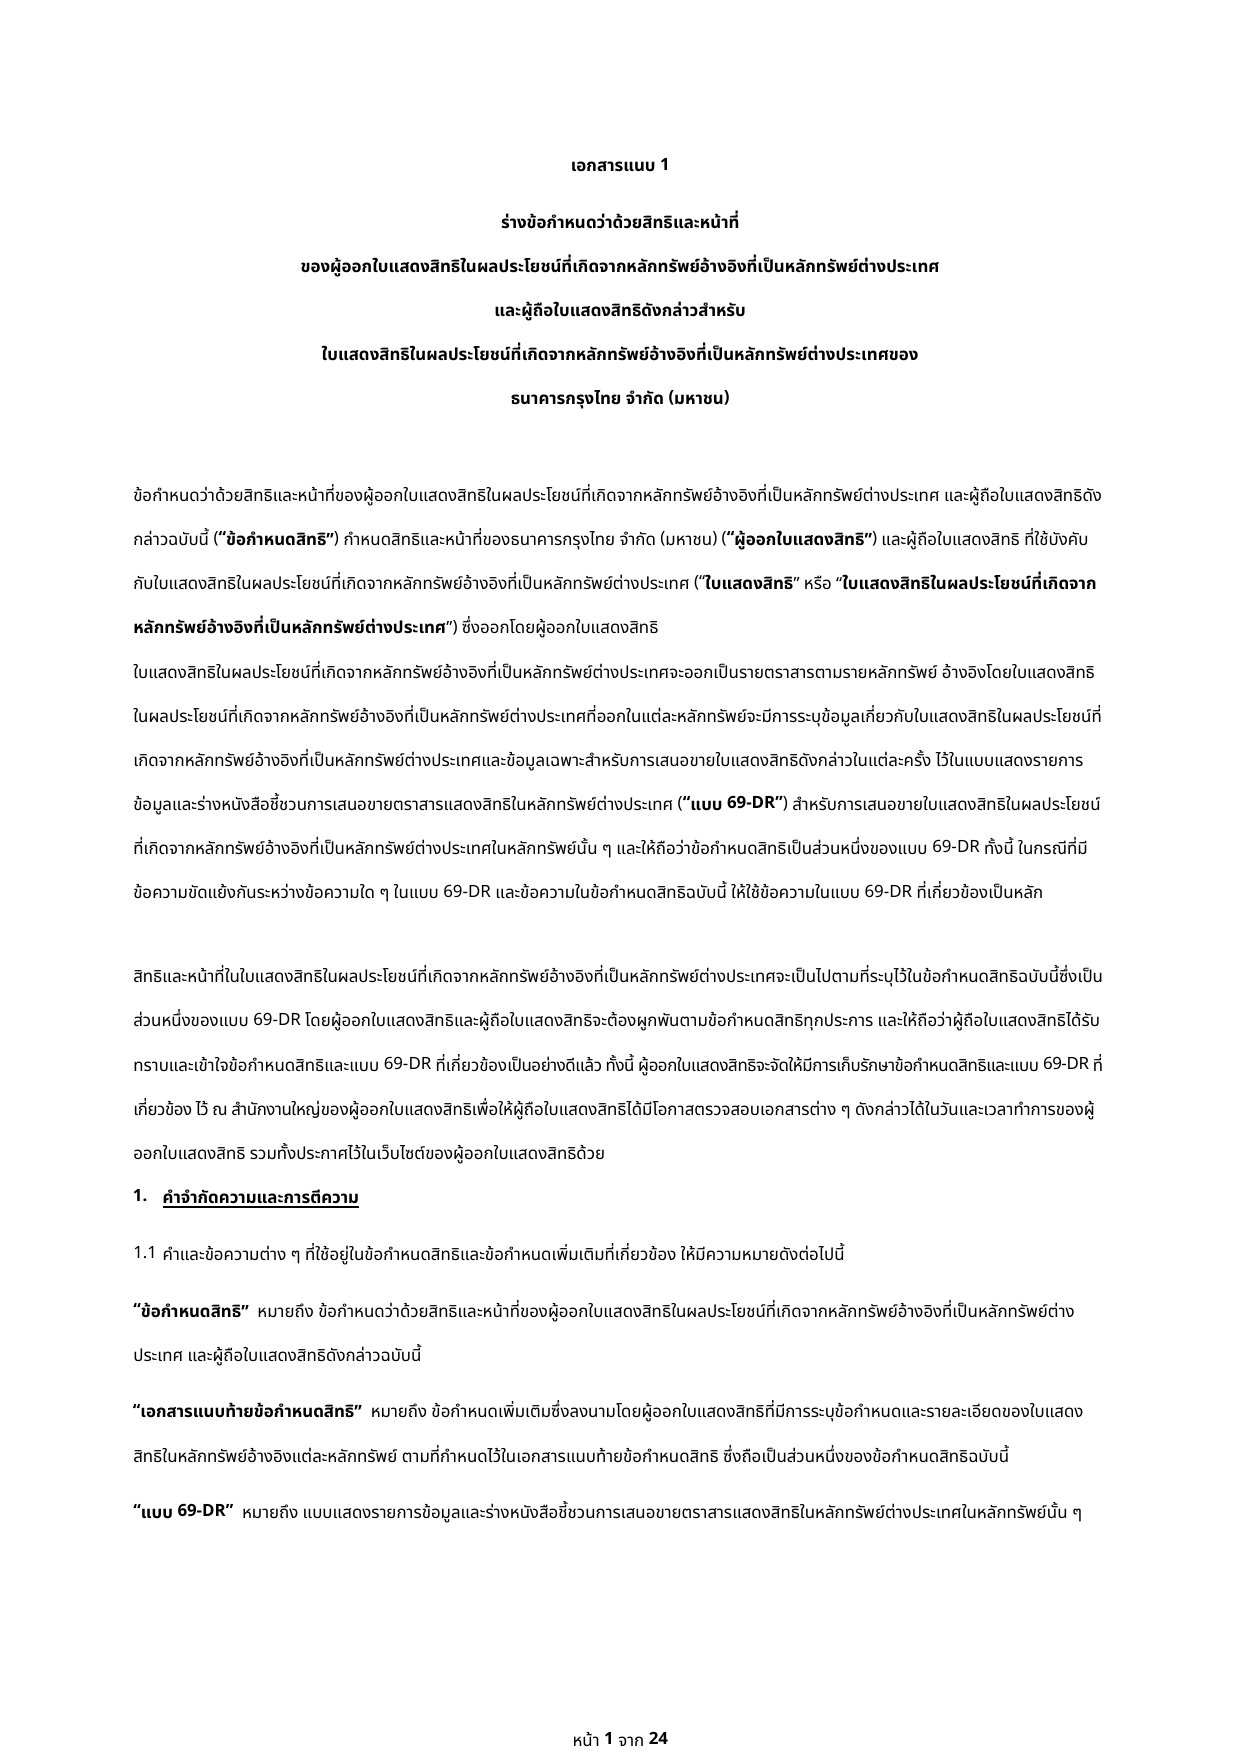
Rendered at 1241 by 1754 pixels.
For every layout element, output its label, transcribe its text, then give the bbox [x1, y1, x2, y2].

text เอกสารแนบ 1 [133, 135, 1107, 179]
text “แบบ 69-DR” หมายถึง แบบแสดงรายการข้อมูลและร่างหนังสือชี้ชวนการเสนอขายตราสารแสดงสิทธิในหลักทรัพย์ต่างประเทศในหลักทรัพย์นั้น ๆ [133, 1482, 1107, 1526]
text สิทธิและหน้าที่ในใบแสดงสิทธิในผลประโยชน์ที่เกิดจากหลักทรัพย์อ้างอิงที่เป็นหลักทรัพย์ต่างประเทศจะเป็นไปตามที่ระบุไว้ในข้อกำหนดสิทธิฉบับนี้ซึ่งเป็นส่วนหนึ่งของแบบ 69-DR โดยผู้ออกใบแสดงสิทธิและผู้ถือใบแสดงสิทธิจะต้องผูกพันตามข้อกำหนดสิทธิทุกประการ และให้ถือว่าผู้ถือใบแสดงสิทธิได้รับทราบและเข้าใจข้อกำหนดสิทธิและแบบ 69-DR ที่เกี่ยวข้องเป็นอย่างดีแล้ว ทั้งนี้ ผู้ออกใบแสดงสิทธิจะจัดให้มีการเก็บรักษาข้อกำหนดสิทธิและแบบ 69-DR ที่เกี่ยวข้อง ไว้ ณ สำนักงานใหญ่ของผู้ออกใบแสดงสิทธิเพื่อให้ผู้ถือใบแสดงสิทธิได้มีโอกาสตรวจสอบเอกสารต่าง ๆ ดังกล่าวได้ในวันและเวลาทำการของผู้ออกใบแสดงสิทธิ รวมทั้งประกาศไว้ในเว็บไซต์ของผู้ออกใบแสดงสิทธิด้วย [133, 946, 1107, 1167]
text และผู้ถือใบแสดงสิทธิดังกล่าวสำหรับ [133, 280, 1107, 324]
text ของผู้ออกใบแสดงสิทธิในผลประโยชน์ที่เกิดจากหลักทรัพย์อ้างอิงที่เป็นหลักทรัพย์ต่างประเทศ [133, 236, 1107, 280]
text 1. คำจำกัดความและการตีความ [133, 1167, 1107, 1211]
text “เอกสารแนบท้ายข้อกำหนดสิทธิ” หมายถึง ข้อกำหนดเพิ่มเติมซึ่งลงนามโดยผู้ออกใบแสดงสิทธิที่มีการระบุข้อกำหนดและรายละเอียดของใบแสดงสิทธิในหลักทรัพย์อ้างอิงแต่ละหลักทรัพย์ ตามที่กำหนดไว้ในเอกสารแนบท้ายข้อกำหนดสิทธิ ซึ่งถือเป็นส่วนหนึ่งของข้อกำหนดสิทธิฉบับนี้ [133, 1381, 1107, 1470]
text ร่างข้อกำหนดว่าด้วยสิทธิและหน้าที่ [133, 192, 1107, 236]
text 1.1 คำและข้อความต่าง ๆ ที่ใช้อยู่ในข้อกำหนดสิทธิและข้อกำหนดเพิ่มเติมที่เกี่ยวข้อง ให้มีความหมายดังต่อไปนี้ [133, 1224, 1107, 1268]
text ธนาคารกรุงไทย จำกัด (มหาชน) [133, 368, 1107, 412]
text ใบแสดงสิทธิในผลประโยชน์ที่เกิดจากหลักทรัพย์อ้างอิงที่เป็นหลักทรัพย์ต่างประเทศจะออกเป็นรายตราสารตามรายหลักทรัพย์ อ้างอิงโดยใบแสดงสิทธิในผลประโยชน์ที่เกิดจากหลักทรัพย์อ้างอิงที่เป็นหลักทรัพย์ต่างประเทศที่ออกในแต่ละหลักทรัพย์จะมีการระบุข้อมูลเกี่ยวกับใบแสดงสิทธิในผลประโยชน์ที่เกิดจากหลักทรัพย์อ้างอิงที่เป็นหลักทรัพย์ต่างประเทศและข้อมูลเฉพาะสำหรับการเสนอขายใบแสดงสิทธิดังกล่าวในแต่ละครั้ง ไว้ในแบบแสดงรายการข้อมูลและร่างหนังสือชี้ชวนการเสนอขายตราสารแสดงสิทธิในหลักทรัพย์ต่างประเทศ (“แบบ 69-DR”) สำหรับการเสนอขายใบแสดงสิทธิในผลประโยชน์ที่เกิดจากหลักทรัพย์อ้างอิงที่เป็นหลักทรัพย์ต่างประเทศในหลักทรัพย์นั้น ๆ และให้ถือว่าข้อกำหนดสิทธิเป็นส่วนหนึ่งของแบบ 69-DR ทั้งนี้ ในกรณีที่มีข้อความขัดแย้งกันระหว่างข้อความใด ๆ ในแบบ 69-DR และข้อความในข้อกำหนดสิทธิฉบับนี้ ให้ใช้ข้อความในแบบ 69-DR ที่เกี่ยวข้องเป็นหลัก [133, 642, 1107, 907]
text ข้อกำหนดว่าด้วยสิทธิและหน้าที่ของผู้ออกใบแสดงสิทธิในผลประโยชน์ที่เกิดจากหลักทรัพย์อ้างอิงที่เป็นหลักทรัพย์ต่างประเทศ และผู้ถือใบแสดงสิทธิดังกล่าวฉบับนี้ (“ข้อกำหนดสิทธิ”) กำหนดสิทธิและหน้าที่ของธนาคารกรุงไทย จำกัด (มหาชน) (“ผู้ออกใบแสดงสิทธิ”) และผู้ถือใบแสดงสิทธิ ที่ใช้บังคับกับใบแสดงสิทธิในผลประโยชน์ที่เกิดจากหลักทรัพย์อ้างอิงที่เป็นหลักทรัพย์ต่างประเทศ (“ใบแสดงสิทธิ” หรือ “ใบแสดงสิทธิในผลประโยชน์ที่เกิดจากหลักทรัพย์อ้างอิงที่เป็นหลักทรัพย์ต่างประเทศ”) ซึ่งออกโดยผู้ออกใบแสดงสิทธิ [133, 465, 1107, 642]
text “ข้อกำหนดสิทธิ” หมายถึง ข้อกำหนดว่าด้วยสิทธิและหน้าที่ของผู้ออกใบแสดงสิทธิในผลประโยชน์ที่เกิดจากหลักทรัพย์อ้างอิงที่เป็นหลักทรัพย์ต่างประเทศ และผู้ถือใบแสดงสิทธิดังกล่าวฉบับนี้ [133, 1281, 1107, 1369]
text ใบแสดงสิทธิในผลประโยชน์ที่เกิดจากหลักทรัพย์อ้างอิงที่เป็นหลักทรัพย์ต่างประเทศของ [133, 324, 1107, 368]
